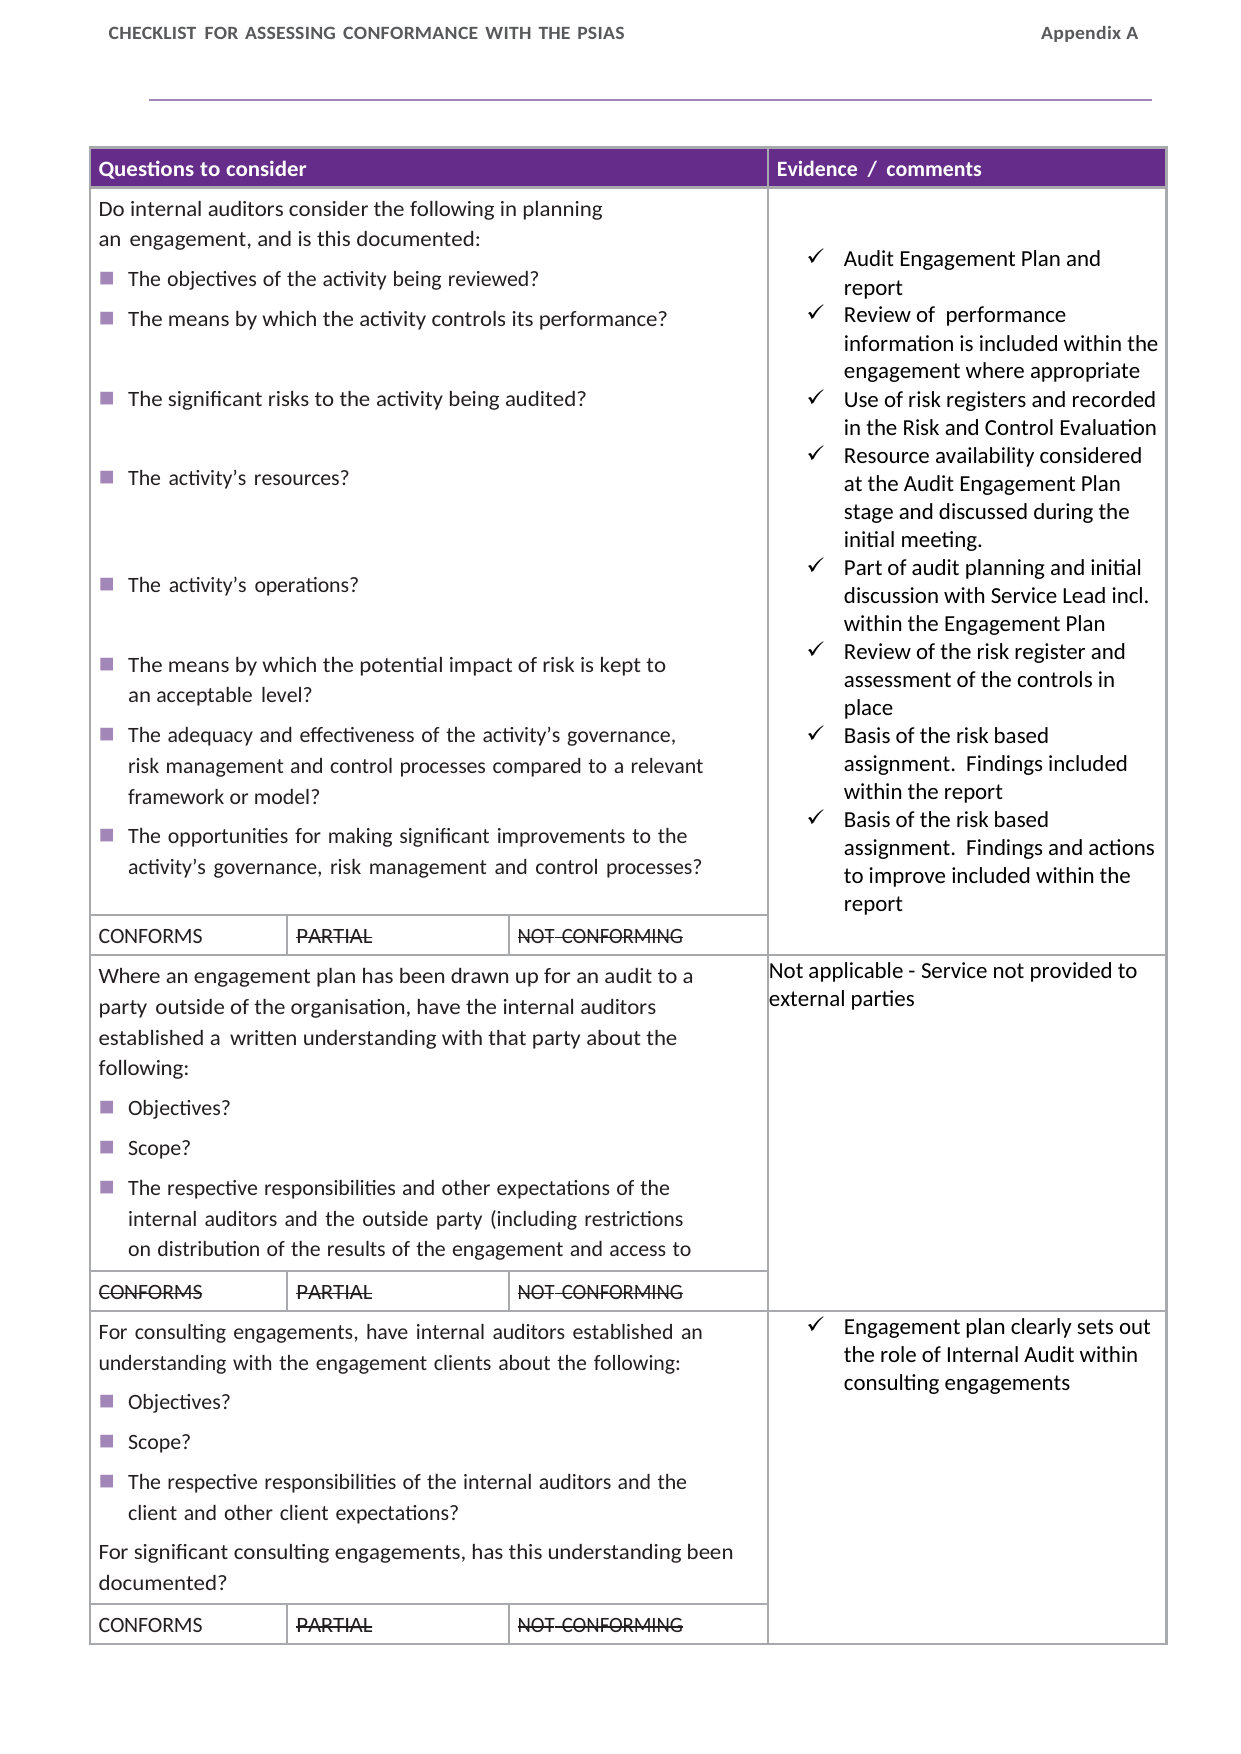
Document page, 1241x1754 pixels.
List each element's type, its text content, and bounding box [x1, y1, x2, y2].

table_header Questions to consider [91, 149, 767, 186]
table_cell CONFORMS [91, 1272, 286, 1310]
table_cell NOT CONFORMING [510, 916, 767, 954]
table_cell PARTIAL [288, 1272, 508, 1310]
table_cell CONFORMS [91, 1605, 286, 1643]
table_cell Engagement plan clearly sets out the role of Internal Audit within consulting engagements [769, 1312, 1165, 1643]
table_cell Not applicable - Service not provided to external parties [769, 956, 1165, 1310]
table_cell NOT CONFORMING [510, 1605, 767, 1643]
table_cell Audit Engagement Plan and report Review of performance information is included within the engagement where appropriate Use of risk registers and recorded in the Risk and Control Evaluation Resource availability considered at the Audit Engagement Plan stage and discussed during the initial meeting. Part of audit planning and initial discussion with Service Lead incl. within the Engagement Plan Review of the risk register and assessment of the controls in place Basis of the risk based assignment. Findings included within the report Basis of the risk based assignment. Findings and actions to improve included within the report [769, 189, 1165, 954]
table_cell PARTIAL [288, 916, 508, 954]
table_cell Do internal auditors consider the following in planning an engagement, and is this documented: The objectives of the activity being reviewed? The means by which the activity controls its performance? The significant risks to the activity being audited? The activity’s resources? The activity’s operations? The means by which the potential impact of risk is kept to an acceptable level? The adequacy and effectiveness of the activity’s governance, risk management and control processes compared to a relevant framework or model? The opportunities for making significant improvements to the activity’s governance, risk management and control processes? [91, 189, 767, 914]
table_cell For consulting engagements, have internal auditors established an understanding with the engagement clients about the following: Objectives? Scope? The respective responsibilities of the internal auditors and the client and other client expectations? For significant consulting engagements, has this understanding been documented? [91, 1312, 767, 1603]
table_cell PARTIAL [288, 1605, 508, 1643]
table_header Evidence / comments [769, 149, 1165, 186]
table_cell Where an engagement plan has been drawn up for an audit to a party outside of the organisation, have the internal auditors established a written understanding with that party about the following: Objectives? Scope? The respective responsibilities and other expectations of the internal auditors and the outside party (including restrictions on distribution of the results of the engagement and access to engagement records)? [91, 956, 767, 1270]
table_cell NOT CONFORMING [510, 1272, 767, 1310]
table_cell CONFORMS [91, 916, 286, 954]
